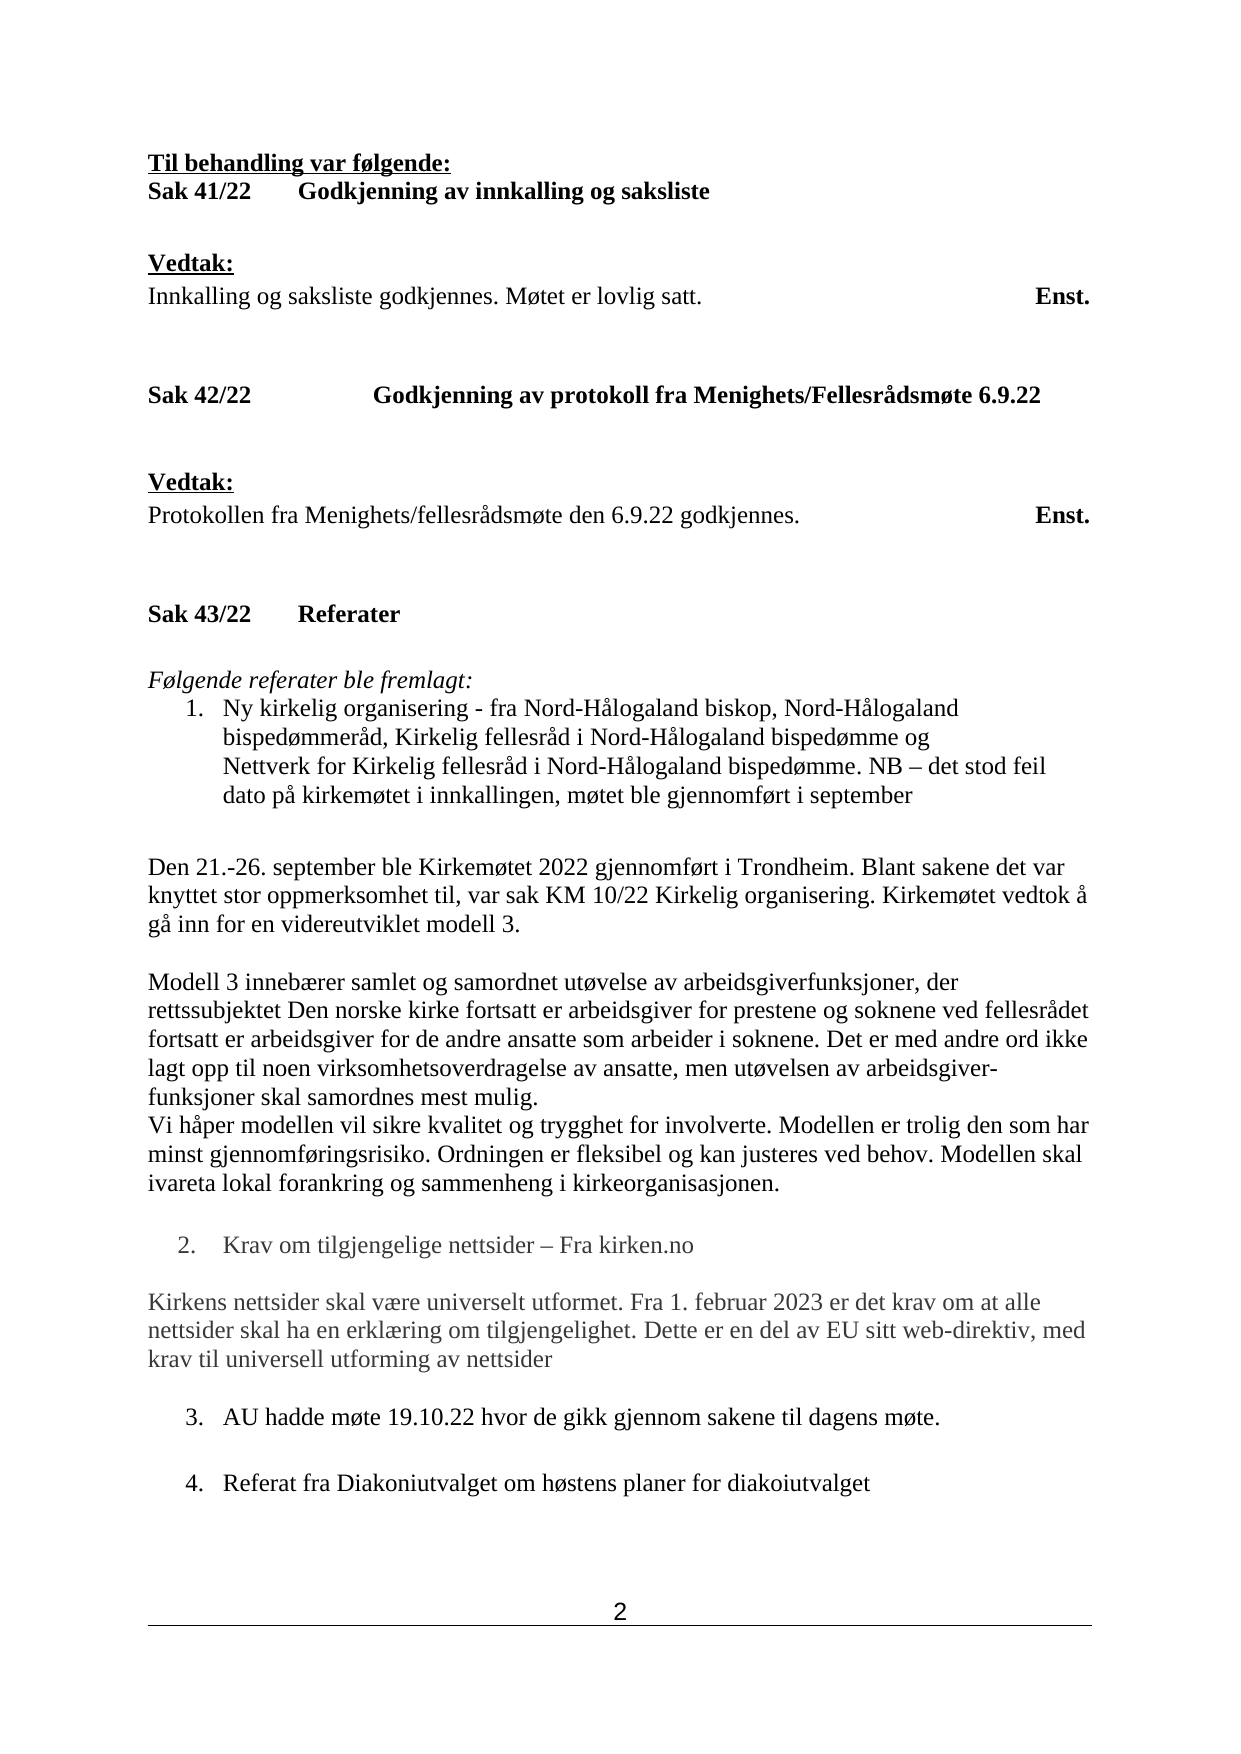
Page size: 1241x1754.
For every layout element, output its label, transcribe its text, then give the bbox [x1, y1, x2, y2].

list Referat fra Diakoniutvalget om høstens planer for diakoiutvalget [185, 1468, 1092, 1496]
list Nettverk for Kirkelig fellesråd i Nord-Hålogaland bispedømme. NB – det stod feil dato på kirkemøtet i innkallingen, møtet ble gjennomført i september [223, 751, 1092, 808]
text Vedtak: [148, 467, 1092, 495]
list AU hadde møte 19.10.22 hvor de gikk gjennom sakene til dagens møte. [185, 1402, 1092, 1430]
list Ny kirkelig organisering - fra Nord-Hålogaland biskop, Nord-Hålogaland bispedømmeråd, Kirkelig fellesråd i Nord-Hålogaland bispedømme og [185, 693, 1092, 751]
subtitle Krav om tilgjengelige nettsider – Fra kirken.no [177, 1230, 1092, 1258]
text Innkalling og saksliste godkjennes. Møtet er lovlig satt. Enst. [148, 281, 1092, 310]
list Modell 3 innebærer samlet og samordnet utøvelse av arbeidsgiverfunksjoner, der rettssubjektet Den norske kirke fortsatt er arbeidsgiver for prestene og soknene ved fellesrådet fortsatt er arbeidsgiver for de andre ansatte som arbeider i soknene. Det er med andre ord ikke lagt opp til noen virksomhetsoverdragelse av ansatte, men utøvelsen av arbeidsgiver-funksjoner skal samordnes mest mulig. [148, 967, 1092, 1110]
list Vi håper modellen vil sikre kvalitet og trygghet for involverte. Modellen er trolig den som har minst gjennomføringsrisiko. Ordningen er fleksibel og kan justeres ved behov. Modellen skal ivareta lokal forankring og sammenheng i kirkeorganisasjonen. [148, 1110, 1092, 1197]
list Den 21.-26. september ble Kirkemøtet 2022 gjennomført i Trondheim. Blant sakene det var knyttet stor oppmerksomhet til, var sak KM 10/22 Kirkelig organisering. Kirkemøtet vedtok å gå inn for en videreutviklet modell 3. [148, 852, 1092, 938]
subtitle Sak 43/22 Referater [148, 599, 1092, 627]
text Vedtak: [148, 248, 1092, 277]
text Kirkens nettsider skal være universelt utformet. Fra 1. februar 2023 er det krav om at alle nettsider skal ha en erklæring om tilgjengelighet. Dette er en del av EU sitt web-direktiv, med krav til universell utforming av nettsider [148, 1287, 1092, 1373]
text Til behandling var følgende: [148, 148, 1092, 176]
text Følgende referater ble fremlagt: [148, 665, 1092, 693]
text Sak 42/22 Godkjenning av protokoll fra Menighets/Fellesrådsmøte 6.9.22 [148, 380, 1092, 409]
subtitle Sak 41/22 Godkjenning av innkalling og saksliste [148, 176, 1092, 205]
text Protokollen fra Menighets/fellesrådsmøte den 6.9.22 godkjennes. Enst. [148, 500, 1092, 528]
